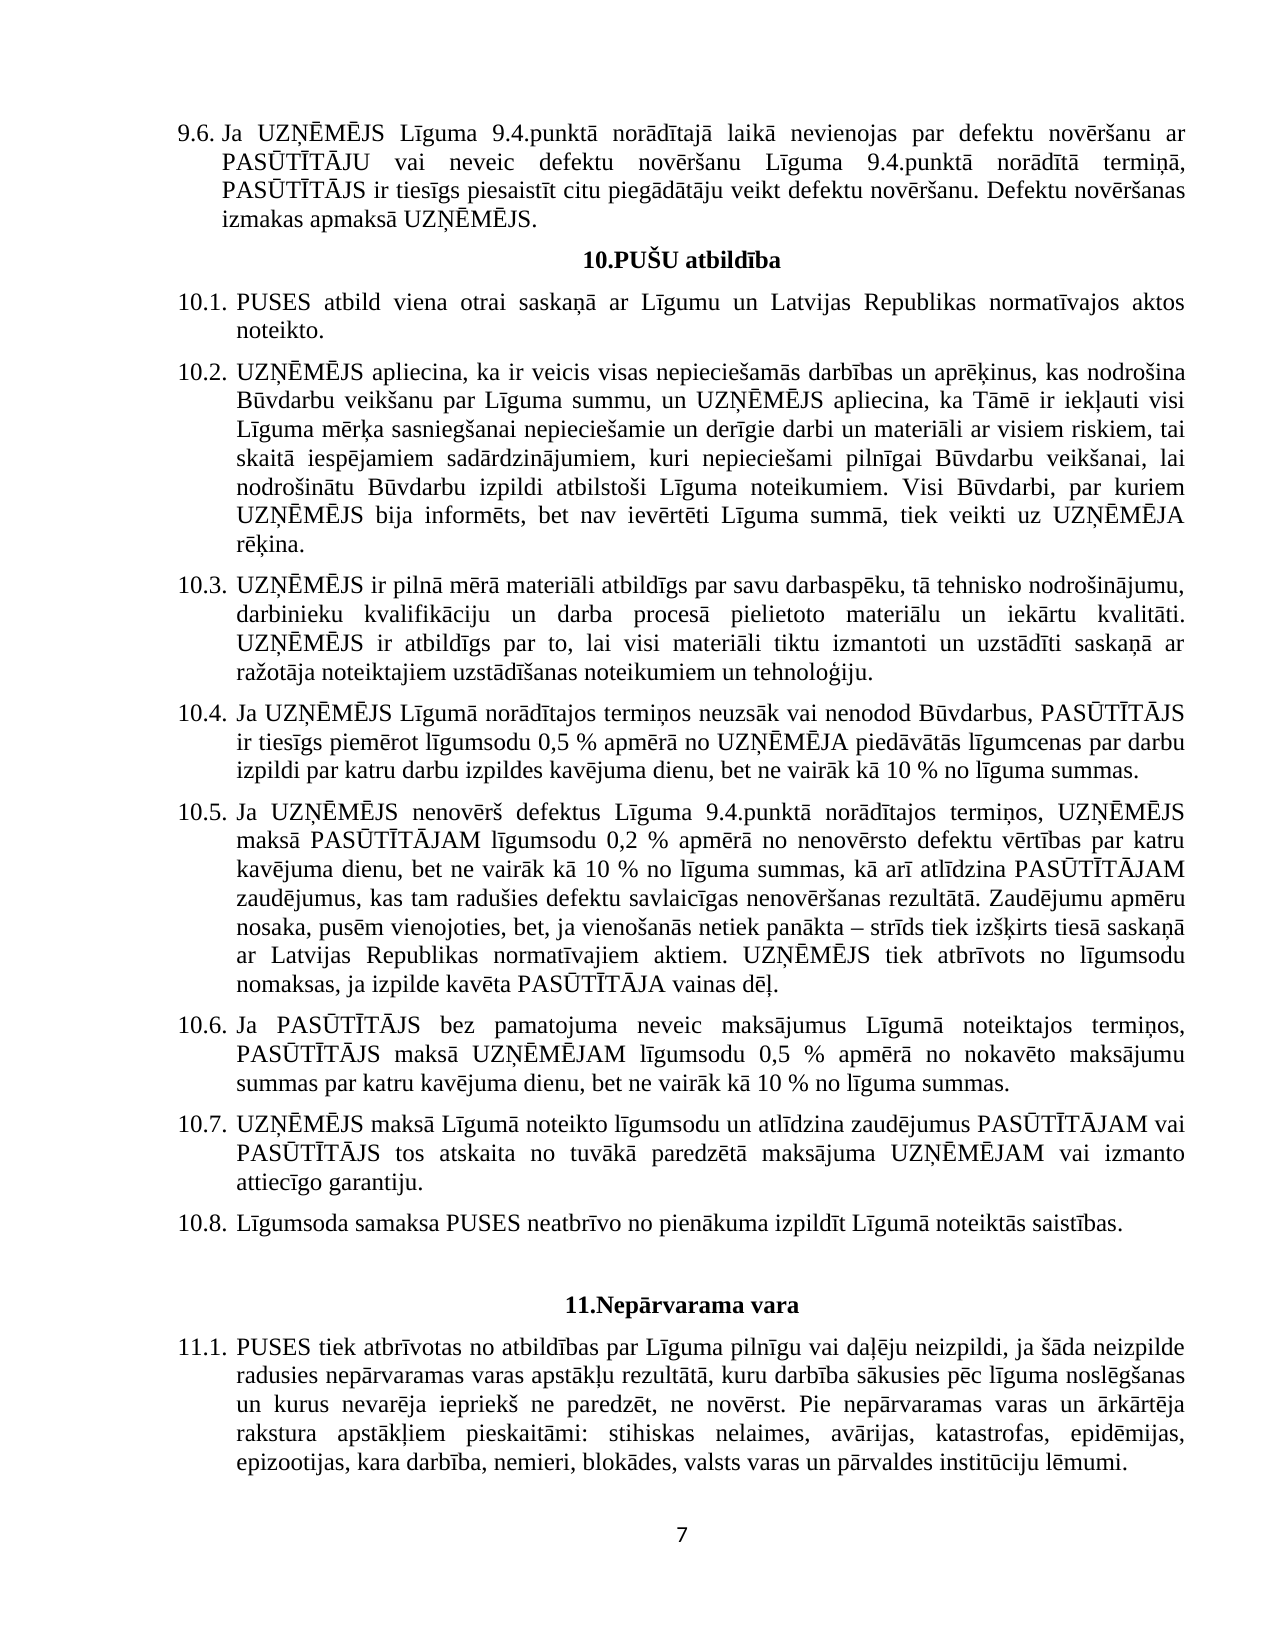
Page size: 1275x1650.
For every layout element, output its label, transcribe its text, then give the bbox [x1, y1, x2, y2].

list Ja UZŅĒMĒJS Līguma 9.4.punktā norādītajā laikā nevienojas par defektu novēršanu ar PASŪTĪTĀJU vai neveic defektu novēršanu Līguma 9.4.punktā norādītā termiņā, PASŪTĪTĀJS ir tiesīgs piesaistīt citu piegādātāju veikt defektu novēršanu. Defektu novēršanas izmakas apmaksā UZŅĒMĒJS. [177, 118, 1186, 233]
list PUSES tiek atbrīvotas no atbildības par Līguma pilnīgu vai daļēju neizpildi, ja šāda neizpilde radusies nepārvaramas varas apstākļu rezultātā, kuru darbība sākusies pēc līguma noslēgšanas un kurus nevarēja iepriekš ne paredzēt, ne novērst. Pie nepārvaramas varas un ārkārtēja rakstura apstākļiem pieskaitāmi: stihiskas nelaimes, avārijas, katastrofas, epidēmijas, epizootijas, kara darbība, nemieri, blokādes, valsts varas un pārvaldes institūciju lēmumi. [177, 1332, 1186, 1476]
list Ja PASŪTĪTĀJS bez pamatojuma neveic maksājumus Līgumā noteiktajos termiņos, PASŪTĪTĀJS maksā UZŅĒMĒJAM līgumsodu 0,5 % apmērā no nokavēto maksājumu summas par katru kavējuma dienu, bet ne vairāk kā 10 % no līguma summas. [177, 1011, 1186, 1097]
list Līgumsoda samaksa PUSES neatbrīvo no pienākuma izpildīt Līgumā noteiktās saistības. [177, 1208, 1186, 1237]
list Nepārvarama vara [177, 1291, 1186, 1319]
list PUSES atbild viena otrai saskaņā ar Līgumu un Latvijas Republikas normatīvajos aktos noteikto. [177, 287, 1186, 344]
list UZŅĒMĒJS ir pilnā mērā materiāli atbildīgs par savu darbaspēku, tā tehnisko nodrošinājumu, darbinieku kvalifikāciju un darba procesā pielietoto materiālu un iekārtu kvalitāti. UZŅĒMĒJS ir atbildīgs par to, lai visi materiāli tiktu izmantoti un uzstādīti saskaņā ar ražotāja noteiktajiem uzstādīšanas noteikumiem un tehnoloģiju. [177, 571, 1186, 686]
list UZŅĒMĒJS maksā Līgumā noteikto līgumsodu un atlīdzina zaudējumus PASŪTĪTĀJAM vai PASŪTĪTĀJS tos atskaita no tuvākā paredzētā maksājuma UZŅĒMĒJAM vai izmanto attiecīgo garantiju. [177, 1109, 1186, 1196]
list PUŠU atbildība [177, 246, 1186, 274]
list Ja UZŅĒMĒJS nenovērš defektus Līguma 9.4.punktā norādītajos termiņos, UZŅĒMĒJS maksā PASŪTĪTĀJAM līgumsodu 0,2 % apmērā no nenovērsto defektu vērtības par katru kavējuma dienu, bet ne vairāk kā 10 % no līguma summas, kā arī atlīdzina PASŪTĪTĀJAM zaudējumus, kas tam radušies defektu savlaicīgas nenovēršanas rezultātā. Zaudējumu apmēru nosaka, pusēm vienojoties, bet, ja vienošanās netiek panākta – strīds tiek izšķirts tiesā saskaņā ar Latvijas Republikas normatīvajiem aktiem. UZŅĒMĒJS tiek atbrīvots no līgumsodu nomaksas, ja izpilde kavēta PASŪTĪTĀJA vainas dēļ. [177, 797, 1186, 998]
list UZŅĒMĒJS apliecina, ka ir veicis visas nepieciešamās darbības un aprēķinus, kas nodrošina Būvdarbu veikšanu par Līguma summu, un UZŅĒMĒJS apliecina, ka Tāmē ir iekļauti visi Līguma mērķa sasniegšanai nepieciešamie un derīgie darbi un materiāli ar visiem riskiem, tai skaitā iespējamiem sadārdzinājumiem, kuri nepieciešami pilnīgai Būvdarbu veikšanai, lai nodrošinātu Būvdarbu izpildi atbilstoši Līguma noteikumiem. Visi Būvdarbi, par kuriem UZŅĒMĒJS bija informēts, bet nav ievērtēti Līguma summā, tiek veikti uz UZŅĒMĒJA rēķina. [177, 357, 1186, 558]
list Ja UZŅĒMĒJS Līgumā norādītajos termiņos neuzsāk vai nenodod Būvdarbus, PASŪTĪTĀJS ir tiesīgs piemērot līgumsodu 0,5 % apmērā no UZŅĒMĒJA piedāvātās līgumcenas par darbu izpildi par katru darbu izpildes kavējuma dienu, bet ne vairāk kā 10 % no līguma summas. [177, 698, 1186, 784]
